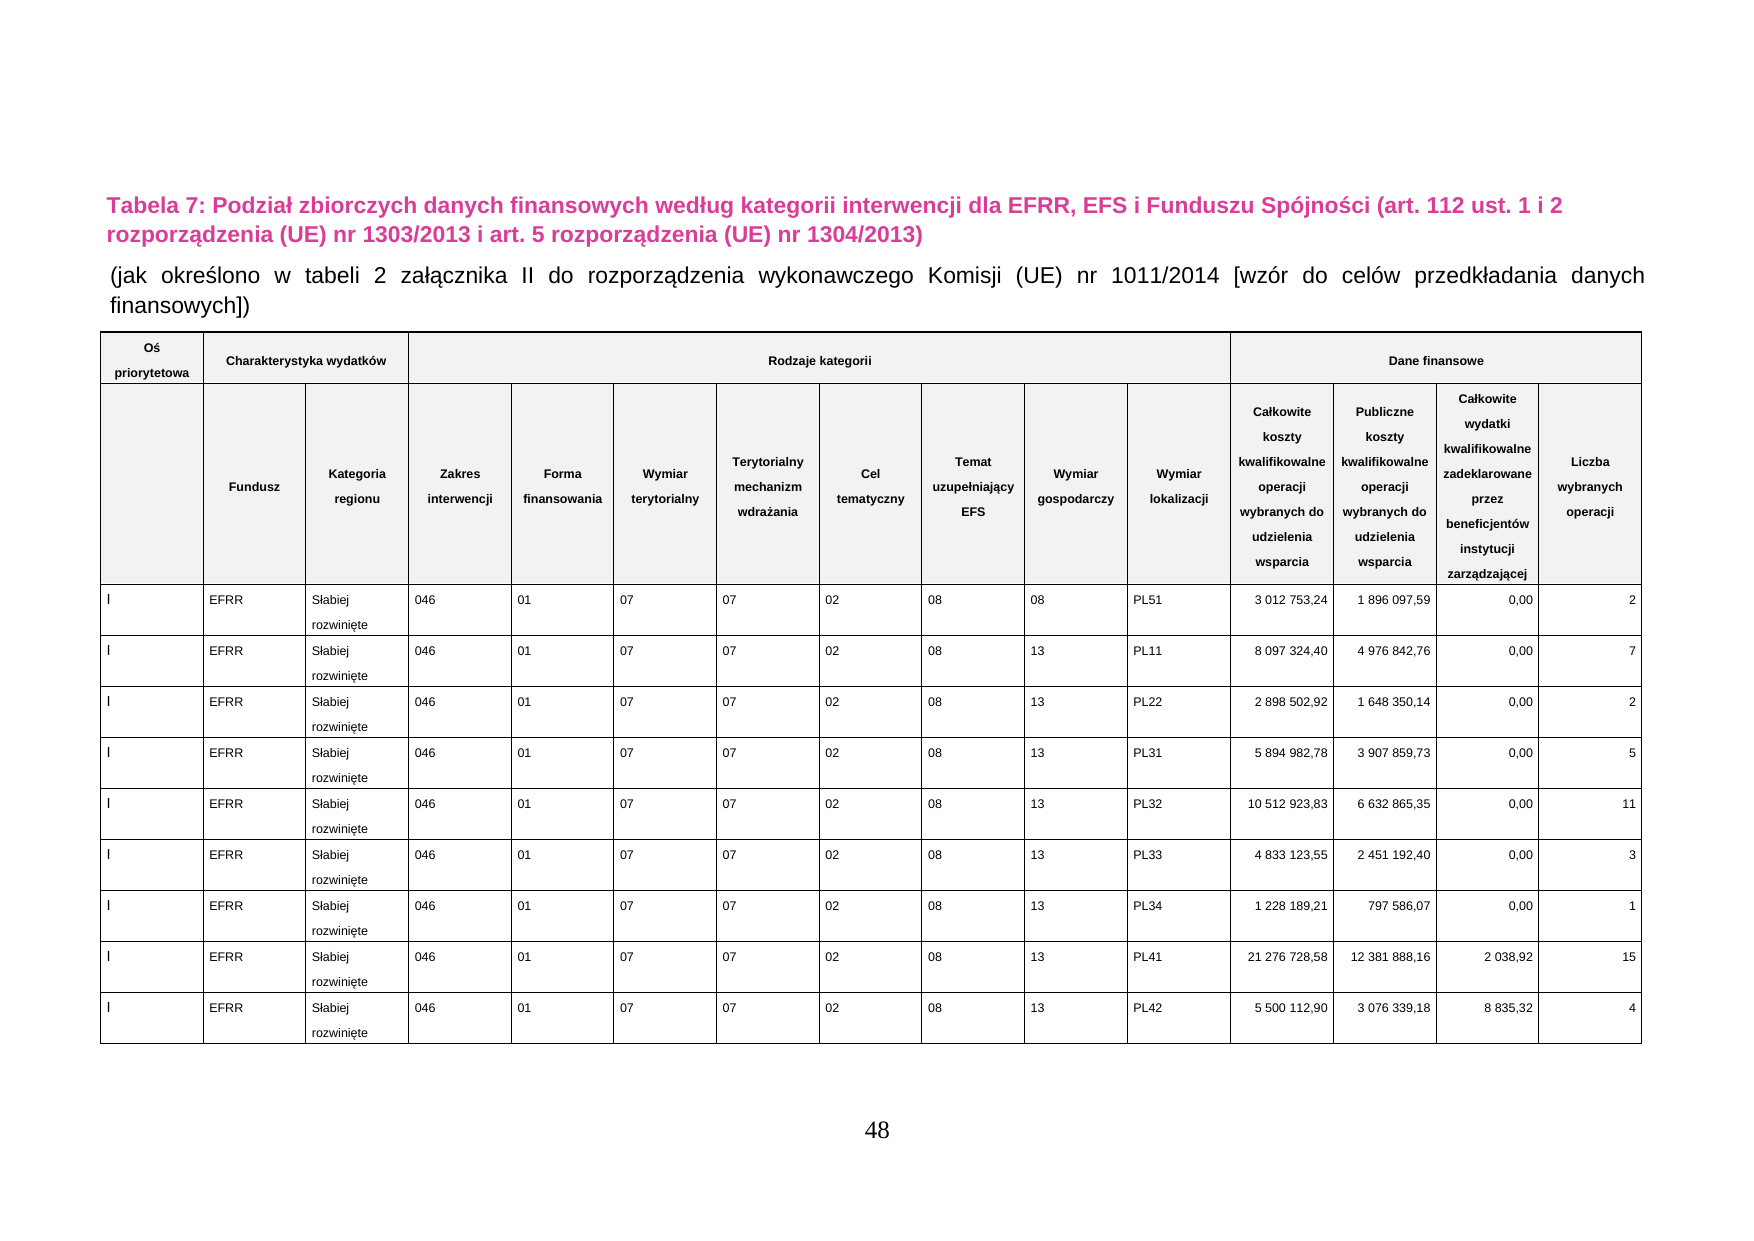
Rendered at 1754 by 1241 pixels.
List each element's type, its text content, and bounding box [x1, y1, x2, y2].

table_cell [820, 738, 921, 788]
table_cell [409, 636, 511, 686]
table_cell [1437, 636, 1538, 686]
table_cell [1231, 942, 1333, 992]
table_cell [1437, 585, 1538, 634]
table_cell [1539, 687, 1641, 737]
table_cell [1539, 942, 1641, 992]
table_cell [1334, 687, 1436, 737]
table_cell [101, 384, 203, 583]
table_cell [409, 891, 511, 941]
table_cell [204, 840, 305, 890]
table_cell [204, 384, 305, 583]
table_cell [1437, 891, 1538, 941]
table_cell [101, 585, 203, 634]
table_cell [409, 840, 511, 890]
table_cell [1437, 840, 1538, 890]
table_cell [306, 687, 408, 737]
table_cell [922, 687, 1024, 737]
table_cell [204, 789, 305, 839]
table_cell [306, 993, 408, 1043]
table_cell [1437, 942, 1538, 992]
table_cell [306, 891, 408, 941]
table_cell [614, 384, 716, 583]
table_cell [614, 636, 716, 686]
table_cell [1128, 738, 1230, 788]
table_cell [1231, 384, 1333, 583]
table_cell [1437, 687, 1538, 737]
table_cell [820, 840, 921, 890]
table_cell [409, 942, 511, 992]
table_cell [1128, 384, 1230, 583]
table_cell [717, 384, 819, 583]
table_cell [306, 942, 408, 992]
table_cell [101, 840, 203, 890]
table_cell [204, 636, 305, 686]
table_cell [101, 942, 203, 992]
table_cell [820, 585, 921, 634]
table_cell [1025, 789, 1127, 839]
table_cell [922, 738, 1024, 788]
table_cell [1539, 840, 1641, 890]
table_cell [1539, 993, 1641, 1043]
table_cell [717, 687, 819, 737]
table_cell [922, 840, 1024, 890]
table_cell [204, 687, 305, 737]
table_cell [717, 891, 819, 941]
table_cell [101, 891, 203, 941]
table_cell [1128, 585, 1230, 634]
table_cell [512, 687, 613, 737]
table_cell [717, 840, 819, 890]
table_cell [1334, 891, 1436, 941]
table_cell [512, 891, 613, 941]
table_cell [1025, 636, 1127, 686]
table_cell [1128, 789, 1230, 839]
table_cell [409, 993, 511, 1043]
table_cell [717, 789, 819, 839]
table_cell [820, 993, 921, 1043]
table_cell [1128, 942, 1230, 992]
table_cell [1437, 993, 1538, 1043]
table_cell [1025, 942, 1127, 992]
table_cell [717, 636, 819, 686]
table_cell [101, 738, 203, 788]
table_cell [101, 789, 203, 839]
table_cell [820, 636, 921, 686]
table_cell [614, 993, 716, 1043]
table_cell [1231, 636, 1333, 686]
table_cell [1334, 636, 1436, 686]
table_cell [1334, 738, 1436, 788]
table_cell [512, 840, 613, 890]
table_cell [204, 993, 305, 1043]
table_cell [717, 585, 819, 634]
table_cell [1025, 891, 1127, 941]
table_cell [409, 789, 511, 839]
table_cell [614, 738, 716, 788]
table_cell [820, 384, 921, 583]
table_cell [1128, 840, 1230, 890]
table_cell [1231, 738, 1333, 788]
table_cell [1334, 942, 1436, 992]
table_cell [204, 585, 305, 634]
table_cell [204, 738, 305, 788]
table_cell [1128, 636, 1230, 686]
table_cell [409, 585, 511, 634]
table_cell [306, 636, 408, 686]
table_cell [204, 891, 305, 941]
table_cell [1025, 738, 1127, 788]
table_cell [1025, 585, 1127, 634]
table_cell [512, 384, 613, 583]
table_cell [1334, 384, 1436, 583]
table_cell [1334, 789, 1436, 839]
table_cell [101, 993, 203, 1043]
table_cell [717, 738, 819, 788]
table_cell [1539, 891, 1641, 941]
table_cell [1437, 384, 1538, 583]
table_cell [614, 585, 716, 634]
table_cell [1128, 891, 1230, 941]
text (jak określono w tabeli 2 załącznika II do rozporządzenia wykonawczego Komisji (UE) nr 1011/2014 [wzór do celów przedkładania danych finansowych]) [110, 261, 1648, 319]
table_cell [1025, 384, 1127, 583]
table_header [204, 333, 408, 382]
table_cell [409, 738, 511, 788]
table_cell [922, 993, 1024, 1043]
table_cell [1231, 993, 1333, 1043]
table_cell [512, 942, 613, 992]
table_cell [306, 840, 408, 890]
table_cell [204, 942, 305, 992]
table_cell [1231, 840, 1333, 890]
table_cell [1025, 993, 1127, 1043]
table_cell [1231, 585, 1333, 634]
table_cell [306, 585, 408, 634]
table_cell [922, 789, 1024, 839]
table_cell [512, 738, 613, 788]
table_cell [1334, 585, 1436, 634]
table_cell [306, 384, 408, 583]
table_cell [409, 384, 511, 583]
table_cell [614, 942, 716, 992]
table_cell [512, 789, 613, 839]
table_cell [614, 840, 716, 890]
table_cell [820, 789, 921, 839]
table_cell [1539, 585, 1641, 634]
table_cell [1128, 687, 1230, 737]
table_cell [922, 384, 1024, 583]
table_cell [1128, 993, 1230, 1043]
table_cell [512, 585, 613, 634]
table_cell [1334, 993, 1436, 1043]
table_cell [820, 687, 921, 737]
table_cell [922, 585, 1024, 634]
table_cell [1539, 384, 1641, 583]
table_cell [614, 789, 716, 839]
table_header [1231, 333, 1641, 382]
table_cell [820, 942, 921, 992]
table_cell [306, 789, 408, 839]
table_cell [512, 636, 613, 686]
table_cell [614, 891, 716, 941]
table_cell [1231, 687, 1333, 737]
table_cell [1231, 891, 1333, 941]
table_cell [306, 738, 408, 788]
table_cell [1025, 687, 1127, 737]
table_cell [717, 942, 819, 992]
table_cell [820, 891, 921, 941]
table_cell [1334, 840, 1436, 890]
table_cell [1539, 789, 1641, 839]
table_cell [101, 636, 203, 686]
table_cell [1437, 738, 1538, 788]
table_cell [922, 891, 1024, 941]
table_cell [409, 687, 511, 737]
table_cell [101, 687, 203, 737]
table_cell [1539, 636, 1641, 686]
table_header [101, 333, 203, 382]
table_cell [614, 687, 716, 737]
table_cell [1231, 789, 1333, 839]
text Tabela 7: Podział zbiorczych danych finansowych według kategorii interwencji dla EFRR, EFS i Funduszu Spójności (art. 112 ust. 1 i 2 rozporządzenia (UE) nr 1303/2013 i art. 5 rozporządzenia (UE) nr 1304/2013) [106, 190, 1648, 248]
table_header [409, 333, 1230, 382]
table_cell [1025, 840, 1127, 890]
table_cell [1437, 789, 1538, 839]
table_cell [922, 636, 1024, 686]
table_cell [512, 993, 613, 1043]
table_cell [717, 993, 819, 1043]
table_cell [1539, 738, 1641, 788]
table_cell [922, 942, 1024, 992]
